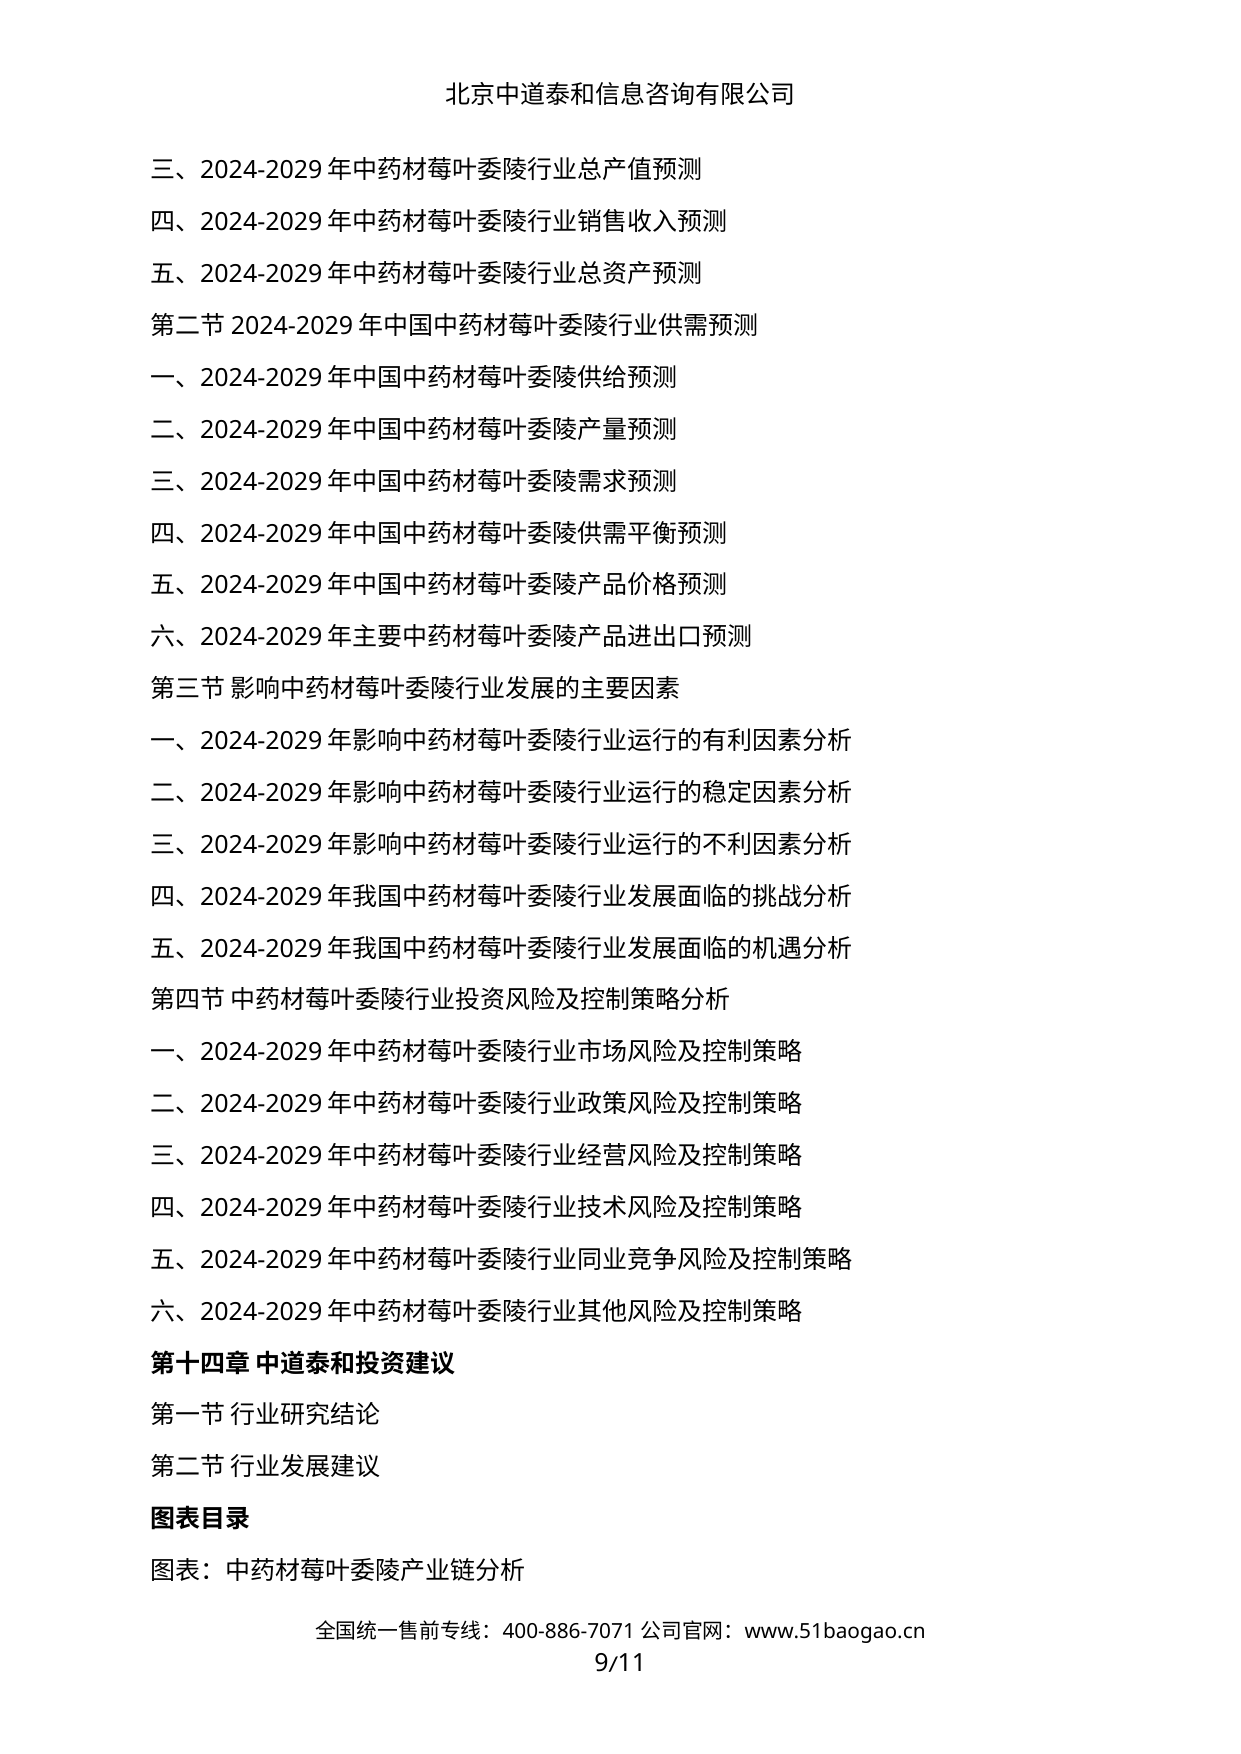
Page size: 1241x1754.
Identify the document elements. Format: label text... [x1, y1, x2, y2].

text 五、2024-2029年中国中药材莓叶委陵产品价格预测 [150, 565, 1090, 601]
text 四、2024-2029年中药材莓叶委陵行业销售收入预测 [150, 202, 1090, 238]
text 第三节 影响中药材莓叶委陵行业发展的主要因素 [150, 669, 1090, 705]
text 六、2024-2029年主要中药材莓叶委陵产品进出口预测 [150, 617, 1090, 653]
text 图表：中药材莓叶委陵产业链分析 [150, 1551, 1090, 1587]
text 第十四章 中道泰和投资建议 [150, 1343, 1090, 1379]
text 图表目录 [150, 1499, 1090, 1535]
text 第四节 中药材莓叶委陵行业投资风险及控制策略分析 [150, 980, 1090, 1016]
text 三、2024-2029年中药材莓叶委陵行业总产值预测 [150, 150, 1090, 186]
text 一、2024-2029年中药材莓叶委陵行业市场风险及控制策略 [150, 1032, 1090, 1068]
text 第一节 行业研究结论 [150, 1395, 1090, 1431]
text 五、2024-2029年中药材莓叶委陵行业同业竞争风险及控制策略 [150, 1239, 1090, 1276]
text 四、2024-2029年中药材莓叶委陵行业技术风险及控制策略 [150, 1187, 1090, 1224]
text 四、2024-2029年我国中药材莓叶委陵行业发展面临的挑战分析 [150, 876, 1090, 912]
text 第二节 行业发展建议 [150, 1447, 1090, 1483]
text 三、2024-2029年中国中药材莓叶委陵需求预测 [150, 461, 1090, 497]
text 三、2024-2029年中药材莓叶委陵行业经营风险及控制策略 [150, 1136, 1090, 1172]
text 四、2024-2029年中国中药材莓叶委陵供需平衡预测 [150, 513, 1090, 549]
text 二、2024-2029年中国中药材莓叶委陵产量预测 [150, 409, 1090, 446]
text 五、2024-2029年我国中药材莓叶委陵行业发展面临的机遇分析 [150, 928, 1090, 964]
text 二、2024-2029年影响中药材莓叶委陵行业运行的稳定因素分析 [150, 772, 1090, 809]
text 一、2024-2029年中国中药材莓叶委陵供给预测 [150, 357, 1090, 394]
text 一、2024-2029年影响中药材莓叶委陵行业运行的有利因素分析 [150, 721, 1090, 757]
text 六、2024-2029年中药材莓叶委陵行业其他风险及控制策略 [150, 1291, 1090, 1327]
text 三、2024-2029年影响中药材莓叶委陵行业运行的不利因素分析 [150, 824, 1090, 861]
text 二、2024-2029年中药材莓叶委陵行业政策风险及控制策略 [150, 1084, 1090, 1120]
text 第二节 2024-2029年中国中药材莓叶委陵行业供需预测 [150, 306, 1090, 342]
text 五、2024-2029年中药材莓叶委陵行业总资产预测 [150, 254, 1090, 290]
